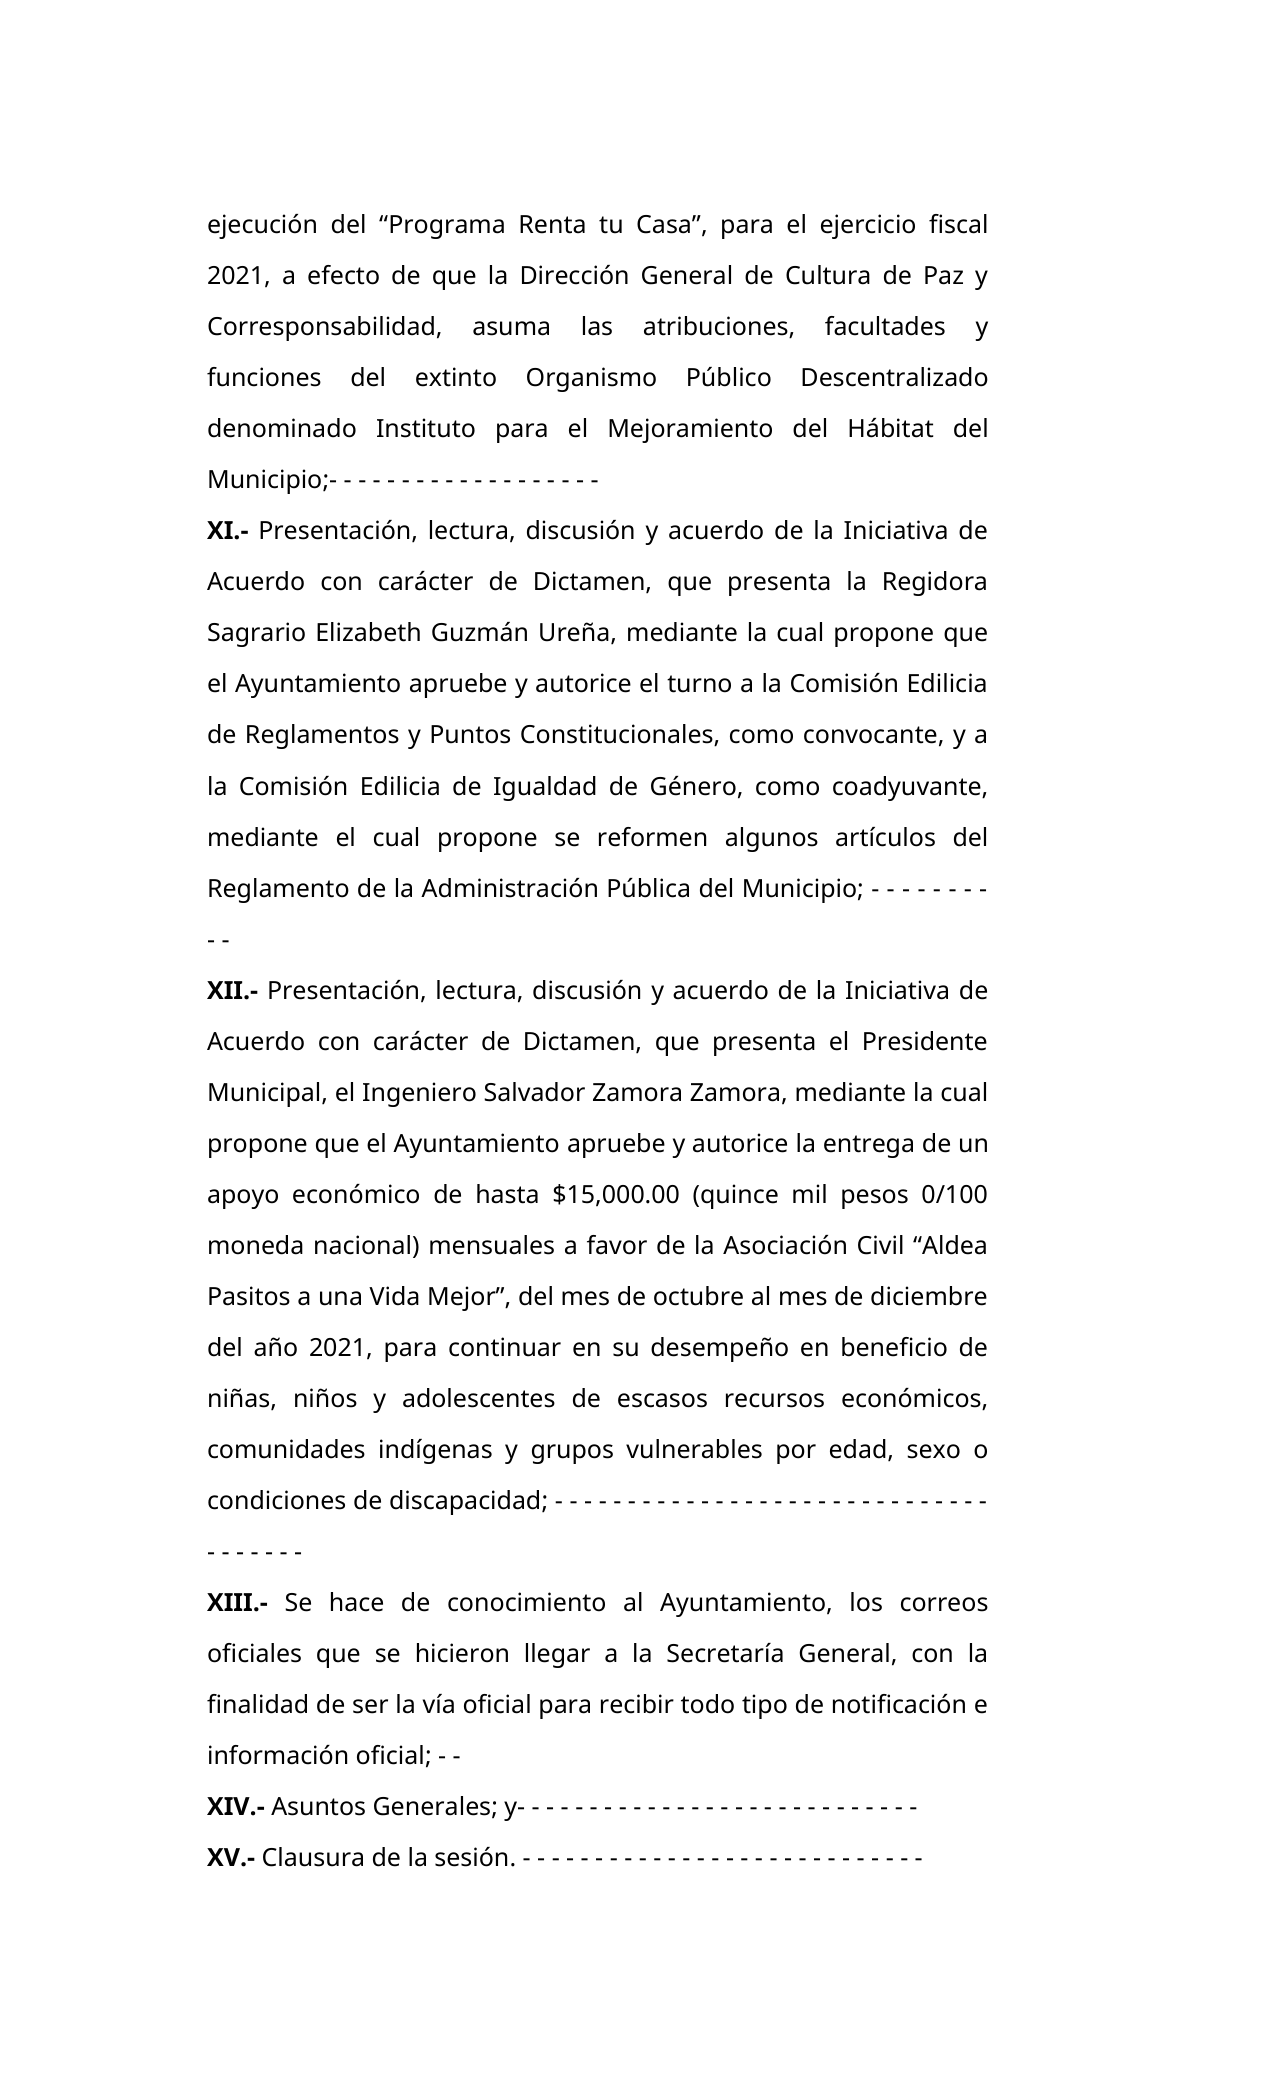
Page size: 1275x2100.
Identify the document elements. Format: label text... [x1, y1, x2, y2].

text XII.- Presentación, lectura, discusión y acuerdo de la Iniciativa de Acuerdo con carácter de Dictamen, que presenta el Presidente Municipal, el Ingeniero Salvador Zamora Zamora, mediante la cual propone que el Ayuntamiento apruebe y autorice la entrega de un apoyo económico de hasta $15,000.00 (quince mil pesos 0/100 moneda nacional) mensuales a favor de la Asociación Civil “Aldea Pasitos a una Vida Mejor”, del mes de octubre al mes de diciembre del año 2021, para continuar en su desempeño en beneficio de niñas, niños y adolescentes de escasos recursos económicos, comunidades indígenas y grupos vulnerables por edad, sexo o condiciones de discapacidad; - - - - - - - - - - - - - - - - - - - - - - - - - - - - - - - - - - - - - [207, 972, 989, 1568]
text XV.- Clausura de la sesión. - - - - - - - - - - - - - - - - - - - - - - - - - - - - [207, 1840, 989, 1874]
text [207, 207, 989, 496]
text XIV.- Asuntos Generales; y- - - - - - - - - - - - - - - - - - - - - - - - - - - - [207, 1789, 989, 1823]
text XI.- Presentación, lectura, discusión y acuerdo de la Iniciativa de Acuerdo con carácter de Dictamen, que presenta la Regidora Sagrario Elizabeth Guzmán Ureña, mediante la cual propone que el Ayuntamiento apruebe y autorice el turno a la Comisión Edilicia de Reglamentos y Puntos Constitucionales, como convocante, y a la Comisión Edilicia de Igualdad de Género, como coadyuvante, mediante el cual propone se reformen algunos artículos del Reglamento de la Administración Pública del Municipio; - - - - - - - - - - [207, 513, 989, 955]
text XIII.- Se hace de conocimiento al Ayuntamiento, los correos oficiales que se hicieron llegar a la Secretaría General, con la finalidad de ser la vía oficial para recibir todo tipo de notificación e información oficial; - - [207, 1585, 989, 1772]
